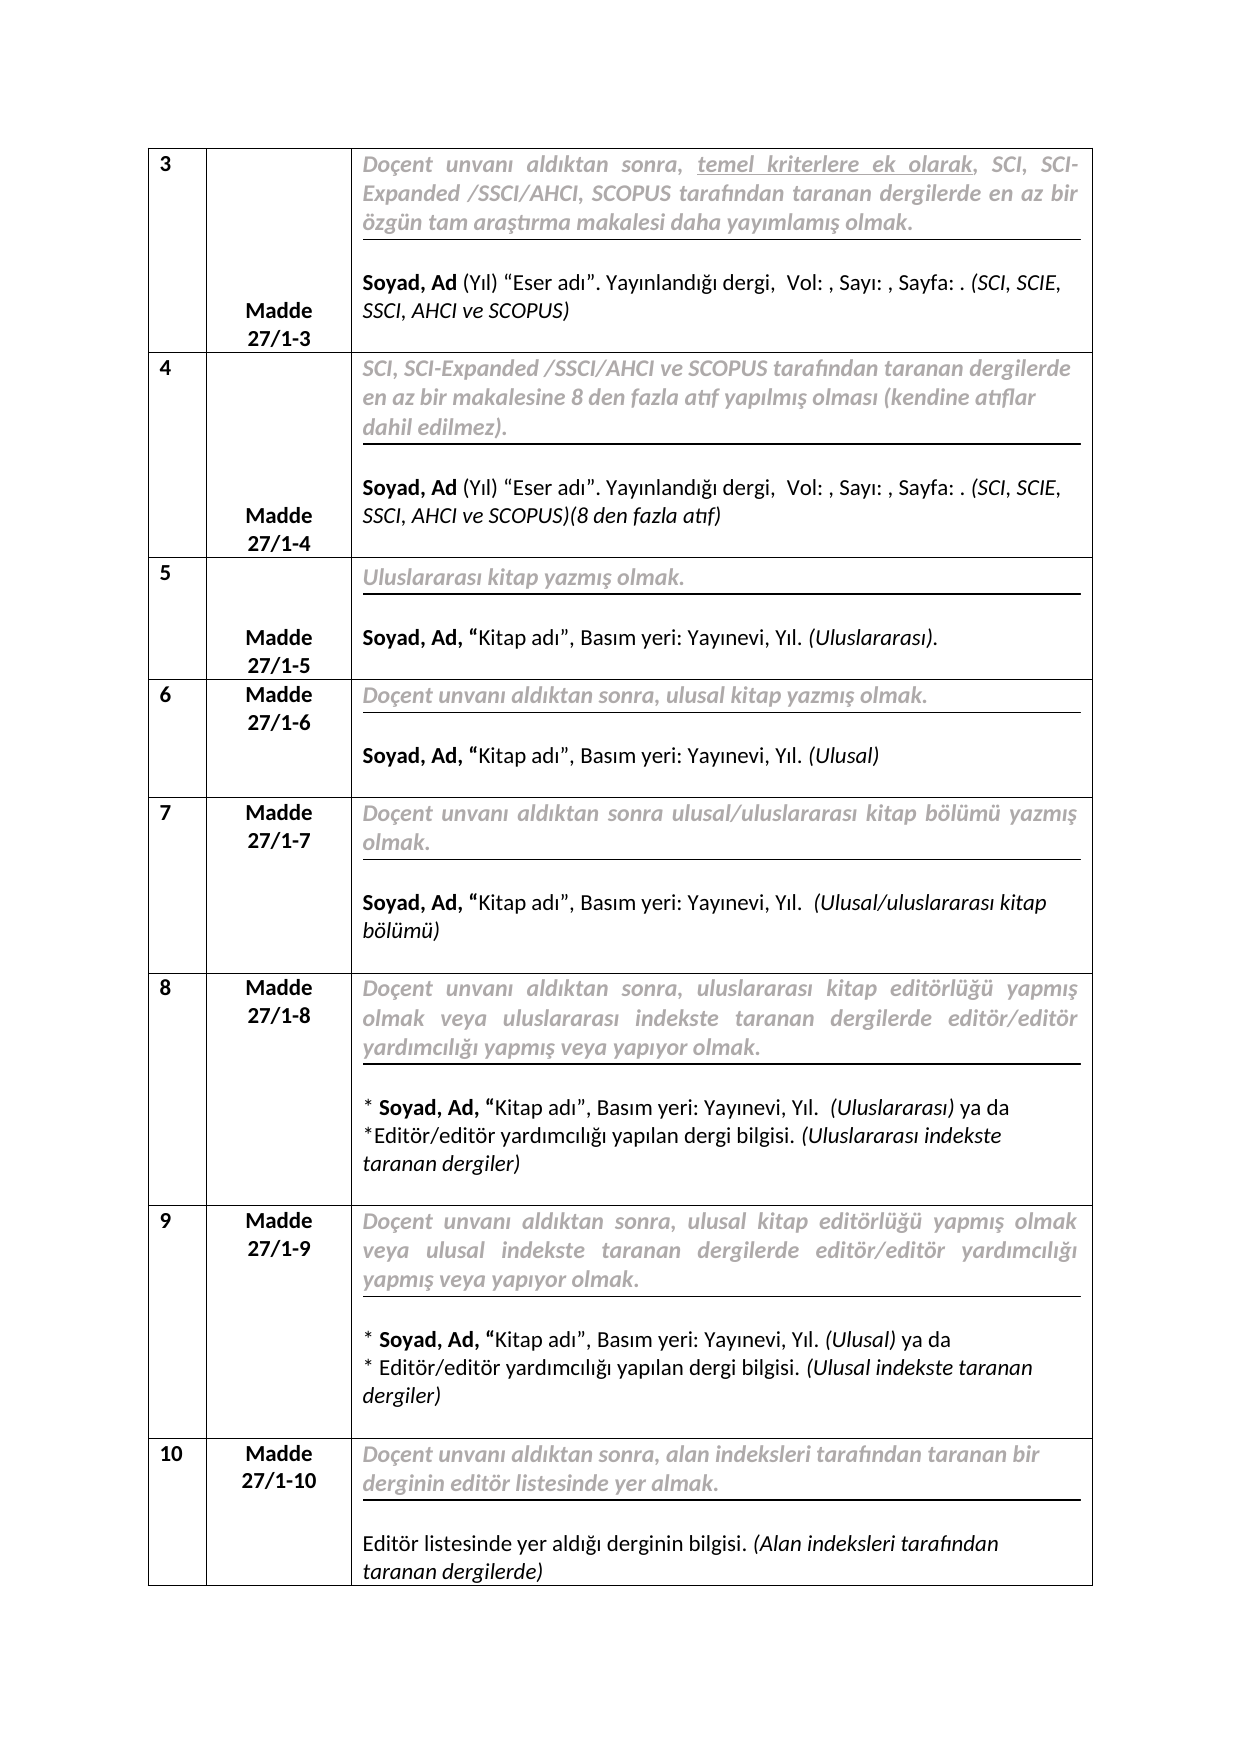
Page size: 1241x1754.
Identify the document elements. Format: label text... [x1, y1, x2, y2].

table_cell 5 [149, 558, 206, 679]
table_cell Uluslararası kitap yazmış olmak. Soyad, Ad, “Kitap adı”, Basım yeri: Yayınevi, Yıl. (Uluslararası). [352, 558, 1092, 679]
table_cell Madde 27/1-9 [207, 1206, 351, 1438]
table_cell 7 [149, 798, 206, 972]
table_cell 9 [149, 1206, 206, 1438]
table_cell Madde 27/1-6 [207, 680, 351, 797]
table_cell Doçent unvanı aldıktan sonra ulusal/uluslararası kitap bölümü yazmış olmak. Soyad, Ad, “Kitap adı”, Basım yeri: Yayınevi, Yıl. (Ulusal/uluslararası kitap bölümü) [352, 798, 1092, 972]
table_cell Doçent unvanı aldıktan sonra, temel kriterlere ek olarak, SCI, SCI-Expanded /SSCI/AHCI, SCOPUS tarafından taranan dergilerde en az bir özgün tam araştırma makalesi daha yayımlamış olmak. Soyad, Ad (Yıl) “Eser adı”. Yayınlandığı dergi, Vol: , Sayı: , Sayfa: . (SCI, SCIE, SSCI, AHCI ve SCOPUS) [352, 149, 1092, 352]
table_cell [352, 1439, 1092, 1585]
table_cell 6 [149, 680, 206, 797]
table_cell Madde 27/1-8 [207, 974, 351, 1205]
table_cell Madde 27/1-3 [207, 149, 351, 352]
table_cell Madde 27/1-7 [207, 798, 351, 972]
table_cell Madde 27/1-4 [207, 353, 351, 557]
table_cell 8 [149, 974, 206, 1205]
table_cell 3 [149, 149, 206, 352]
table_cell SCI, SCI-Expanded /SSCI/AHCI ve SCOPUS tarafından taranan dergilerde en az bir makalesine 8 den fazla atıf yapılmış olması (kendine atıflar dahil edilmez). Soyad, Ad (Yıl) “Eser adı”. Yayınlandığı dergi, Vol: , Sayı: , Sayfa: . (SCI, SCIE, SSCI, AHCI ve SCOPUS)(8 den fazla atıf) [352, 353, 1092, 557]
table_cell Madde 27/1-10 [207, 1439, 351, 1585]
table_cell Doçent unvanı aldıktan sonra, uluslararası kitap editörlüğü yapmış olmak veya uluslararası indekste taranan dergilerde editör/editör yardımcılığı yapmış veya yapıyor olmak. * Soyad, Ad, “Kitap adı”, Basım yeri: Yayınevi, Yıl. (Uluslararası) ya da *Editör/editör yardımcılığı yapılan dergi bilgisi. (Uluslararası indekste taranan dergiler) [352, 974, 1092, 1205]
table_cell Doçent unvanı aldıktan sonra, ulusal kitap editörlüğü yapmış olmak veya ulusal indekste taranan dergilerde editör/editör yardımcılığı yapmış veya yapıyor olmak. * Soyad, Ad, “Kitap adı”, Basım yeri: Yayınevi, Yıl. (Ulusal) ya da * Editör/editör yardımcılığı yapılan dergi bilgisi. (Ulusal indekste taranan dergiler) [352, 1206, 1092, 1438]
table_cell Madde 27/1-5 [207, 558, 351, 679]
table_cell Doçent unvanı aldıktan sonra, ulusal kitap yazmış olmak. Soyad, Ad, “Kitap adı”, Basım yeri: Yayınevi, Yıl. (Ulusal) [352, 680, 1092, 797]
table_cell 4 [149, 353, 206, 557]
table_cell 10 [149, 1439, 206, 1585]
